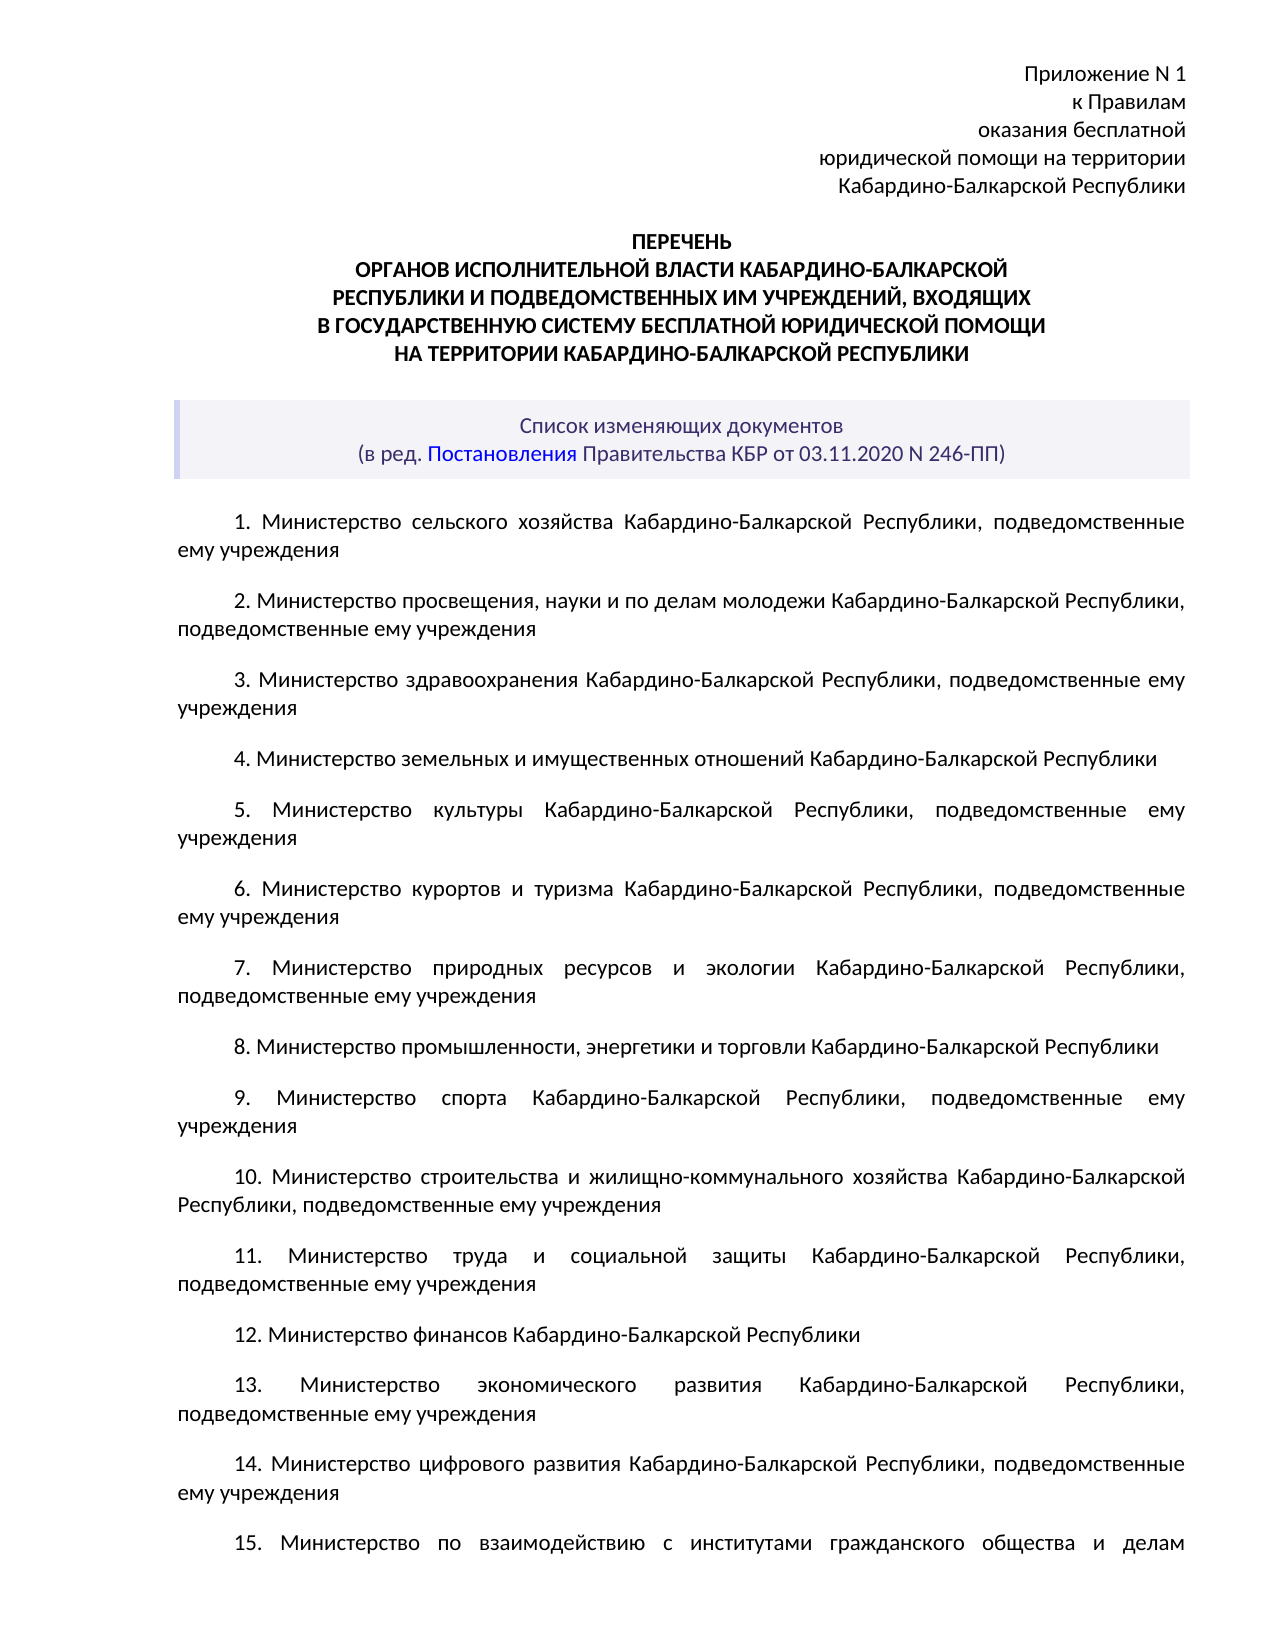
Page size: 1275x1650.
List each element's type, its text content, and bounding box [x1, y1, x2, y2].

text 3. Министерство здравоохранения Кабардино-Балкарской Республики, подведомственные ему учреждения [177, 665, 1186, 721]
text 12. Министерство финансов Кабардино-Балкарской Республики [177, 1320, 1186, 1348]
text 2. Министерство просвещения, науки и по делам молодежи Кабардино-Балкарской Республики, подведомственные ему учреждения [177, 586, 1186, 642]
text 6. Министерство курортов и туризма Кабардино-Балкарской Республики, подведомственные ему учреждения [177, 874, 1186, 930]
text юридической помощи на территории [177, 143, 1186, 171]
text Приложение N 1 [177, 59, 1186, 87]
text 8. Министерство промышленности, энергетики и торговли Кабардино-Балкарской Республики [177, 1032, 1186, 1060]
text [177, 1528, 1186, 1557]
text 9. Министерство спорта Кабардино-Балкарской Республики, подведомственные ему учреждения [177, 1083, 1186, 1139]
title ПЕРЕЧЕНЬ [177, 227, 1186, 255]
text 7. Министерство природных ресурсов и экологии Кабардино-Балкарской Республики, подведомственные ему учреждения [177, 953, 1186, 1009]
title НА ТЕРРИТОРИИ КАБАРДИНО-БАЛКАРСКОЙ РЕСПУБЛИКИ [177, 339, 1186, 367]
text Кабардино-Балкарской Республики [177, 171, 1186, 199]
title РЕСПУБЛИКИ И ПОДВЕДОМСТВЕННЫХ ИМ УЧРЕЖДЕНИЙ, ВХОДЯЩИХ [177, 283, 1186, 311]
text 14. Министерство цифрового развития Кабардино-Балкарской Республики, подведомственные ему учреждения [177, 1449, 1186, 1506]
text 5. Министерство культуры Кабардино-Балкарской Республики, подведомственные ему учреждения [177, 795, 1186, 851]
table_header Список изменяющих документов (в ред. Постановления Правительства КБР от 03.11.2020 N 246-ПП) [180, 400, 1183, 479]
text к Правилам [177, 87, 1186, 115]
text 1. Министерство сельского хозяйства Кабардино-Балкарской Республики, подведомственные ему учреждения [177, 507, 1186, 563]
title В ГОСУДАРСТВЕННУЮ СИСТЕМУ БЕСПЛАТНОЙ ЮРИДИЧЕСКОЙ ПОМОЩИ [177, 311, 1186, 339]
text оказания бесплатной [177, 115, 1186, 143]
text 10. Министерство строительства и жилищно-коммунального хозяйства Кабардино-Балкарской Республики, подведомственные ему учреждения [177, 1162, 1186, 1218]
text 4. Министерство земельных и имущественных отношений Кабардино-Балкарской Республики [177, 744, 1186, 772]
title ОРГАНОВ ИСПОЛНИТЕЛЬНОЙ ВЛАСТИ КАБАРДИНО-БАЛКАРСКОЙ [177, 255, 1186, 283]
text 11. Министерство труда и социальной защиты Кабардино-Балкарской Республики, подведомственные ему учреждения [177, 1241, 1186, 1297]
text 13. Министерство экономического развития Кабардино-Балкарской Республики, подведомственные ему учреждения [177, 1371, 1186, 1427]
